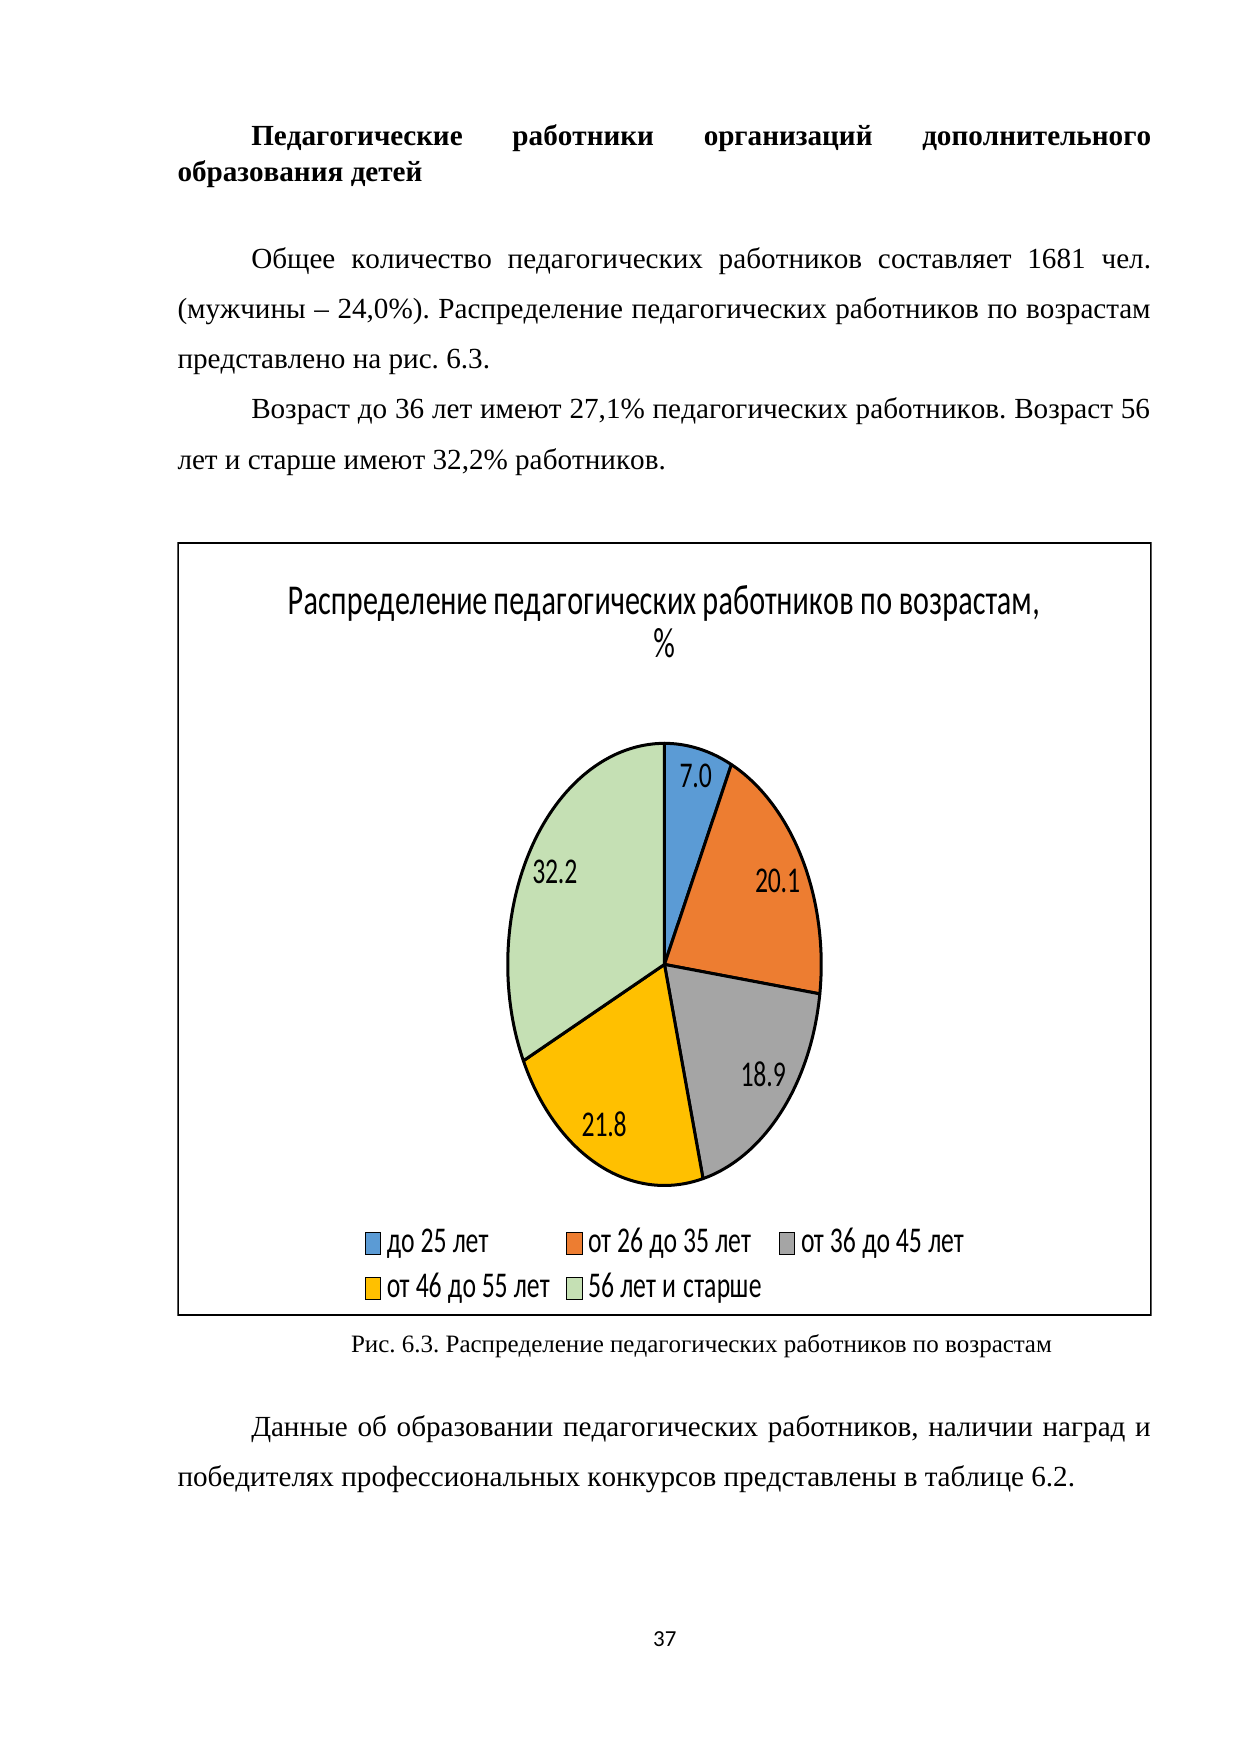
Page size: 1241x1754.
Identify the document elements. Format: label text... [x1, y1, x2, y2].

list Данные об образовании педагогических работников, наличии наград и победителях профессиональных конкурсов представлены в таблице 6.2. [177, 1409, 1152, 1492]
list Рис. 6.3. Распределение педагогических работников по возрастам [177, 1329, 1152, 1358]
list Общее количество педагогических работников составляет 1681 чел. (мужчины – 24,0%). Распределение педагогических работников по возрастам представлено на рис. 6.3. [177, 241, 1152, 375]
text Педагогические работники организаций дополнительного образования детей [177, 118, 1152, 188]
list Возраст до 36 лет имеют 27,1% педагогических работников. Возраст 56 лет и старше имеют 32,2% работников. [177, 392, 1152, 476]
